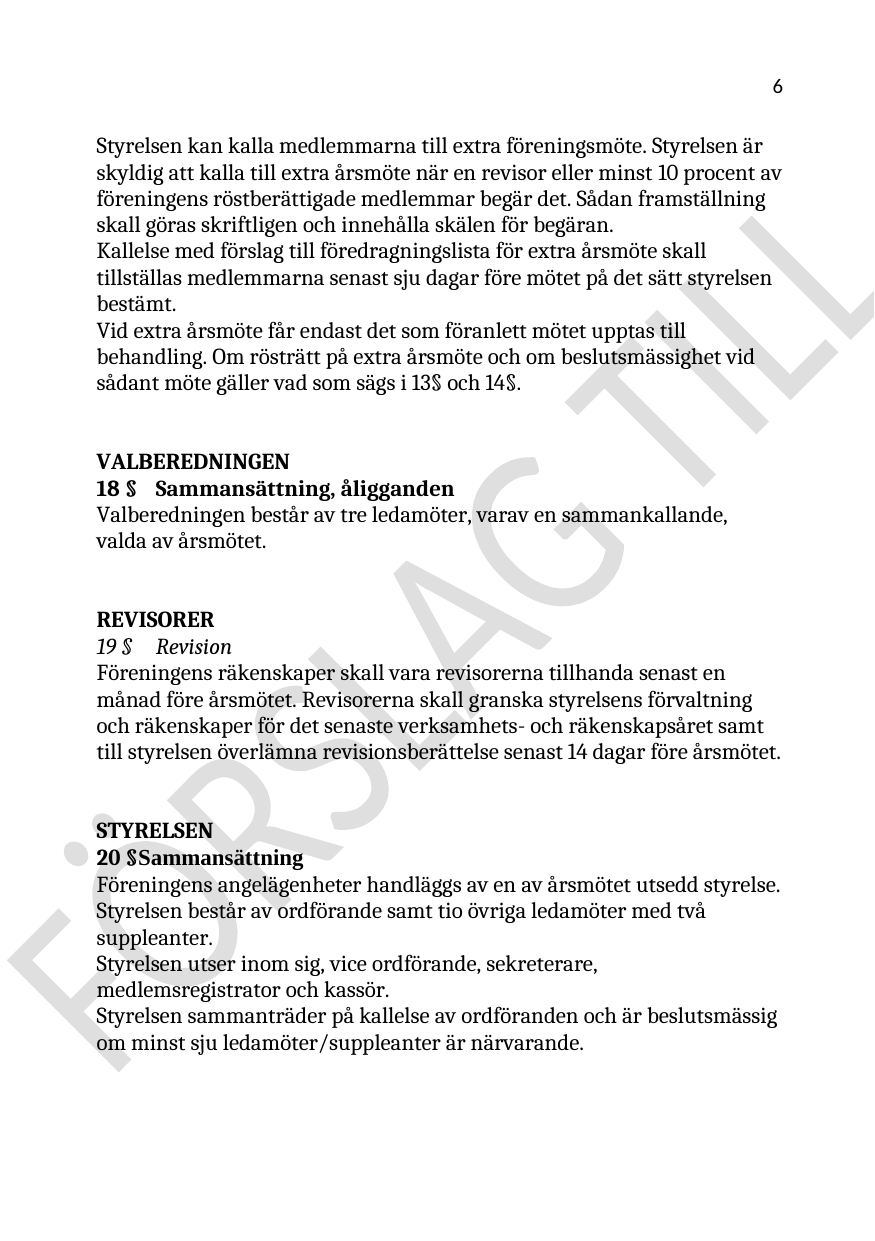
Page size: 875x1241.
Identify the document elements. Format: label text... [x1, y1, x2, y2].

text Styrelsen består av ordförande samt tio övriga ledamöter med två suppleanter. [96, 898, 783, 951]
text REVISORER [96, 607, 783, 634]
text Vid extra årsmöte får endast det som föranlett mötet upptas till behandling. Om rösträtt på extra årsmöte och om beslutsmässighet vid sådant möte gäller vad som sägs i 13§ och 14§. [96, 317, 783, 396]
text Styrelsen sammanträder på kallelse av ordföranden och är beslutsmässig om minst sju ledamöter/suppleanter är närvarande. [96, 1003, 783, 1056]
text Styrelsen utser inom sig, vice ordförande, sekreterare, medlemsregistrator och kassör. [96, 951, 783, 1003]
text Föreningens räkenskaper skall vara revisorerna tillhanda senast en månad före årsmötet. Revisorerna skall granska styrelsens förvaltning och räkenskaper för det senaste verksamhets- och räkenskapsåret samt till styrelsen överlämna revisionsberättelse senast 14 dagar före årsmötet. [96, 660, 783, 765]
text STYRELSEN 20 § Sammansättning Sammansättning [96, 818, 783, 872]
text VALBEREDNINGEN [96, 449, 783, 476]
text Styrelsen kan kalla medlemmarna till extra föreningsmöte. Styrelsen är skyldig att kalla till extra årsmöte när en revisor eller minst 10 procent av föreningens röstberättigade medlemmar begär det. Sådan framställning skall göras skriftligen och innehålla skälen för begäran. [96, 133, 783, 238]
text Kallelse med förslag till föredragningslista för extra årsmöte skall tillställas medlemmarna senast sju dagar före mötet på det sätt styrelsen bestämt. [96, 238, 783, 317]
text 19 § Revision [96, 634, 783, 660]
text 18 § Sammansättning, åligganden [96, 476, 783, 502]
text Föreningens angelägenheter handläggs av en av årsmötet utsedd styrelse. [96, 872, 783, 898]
text Valberedningen består av tre ledamöter, varav en sammankallande, valda av årsmötet. [96, 502, 783, 554]
